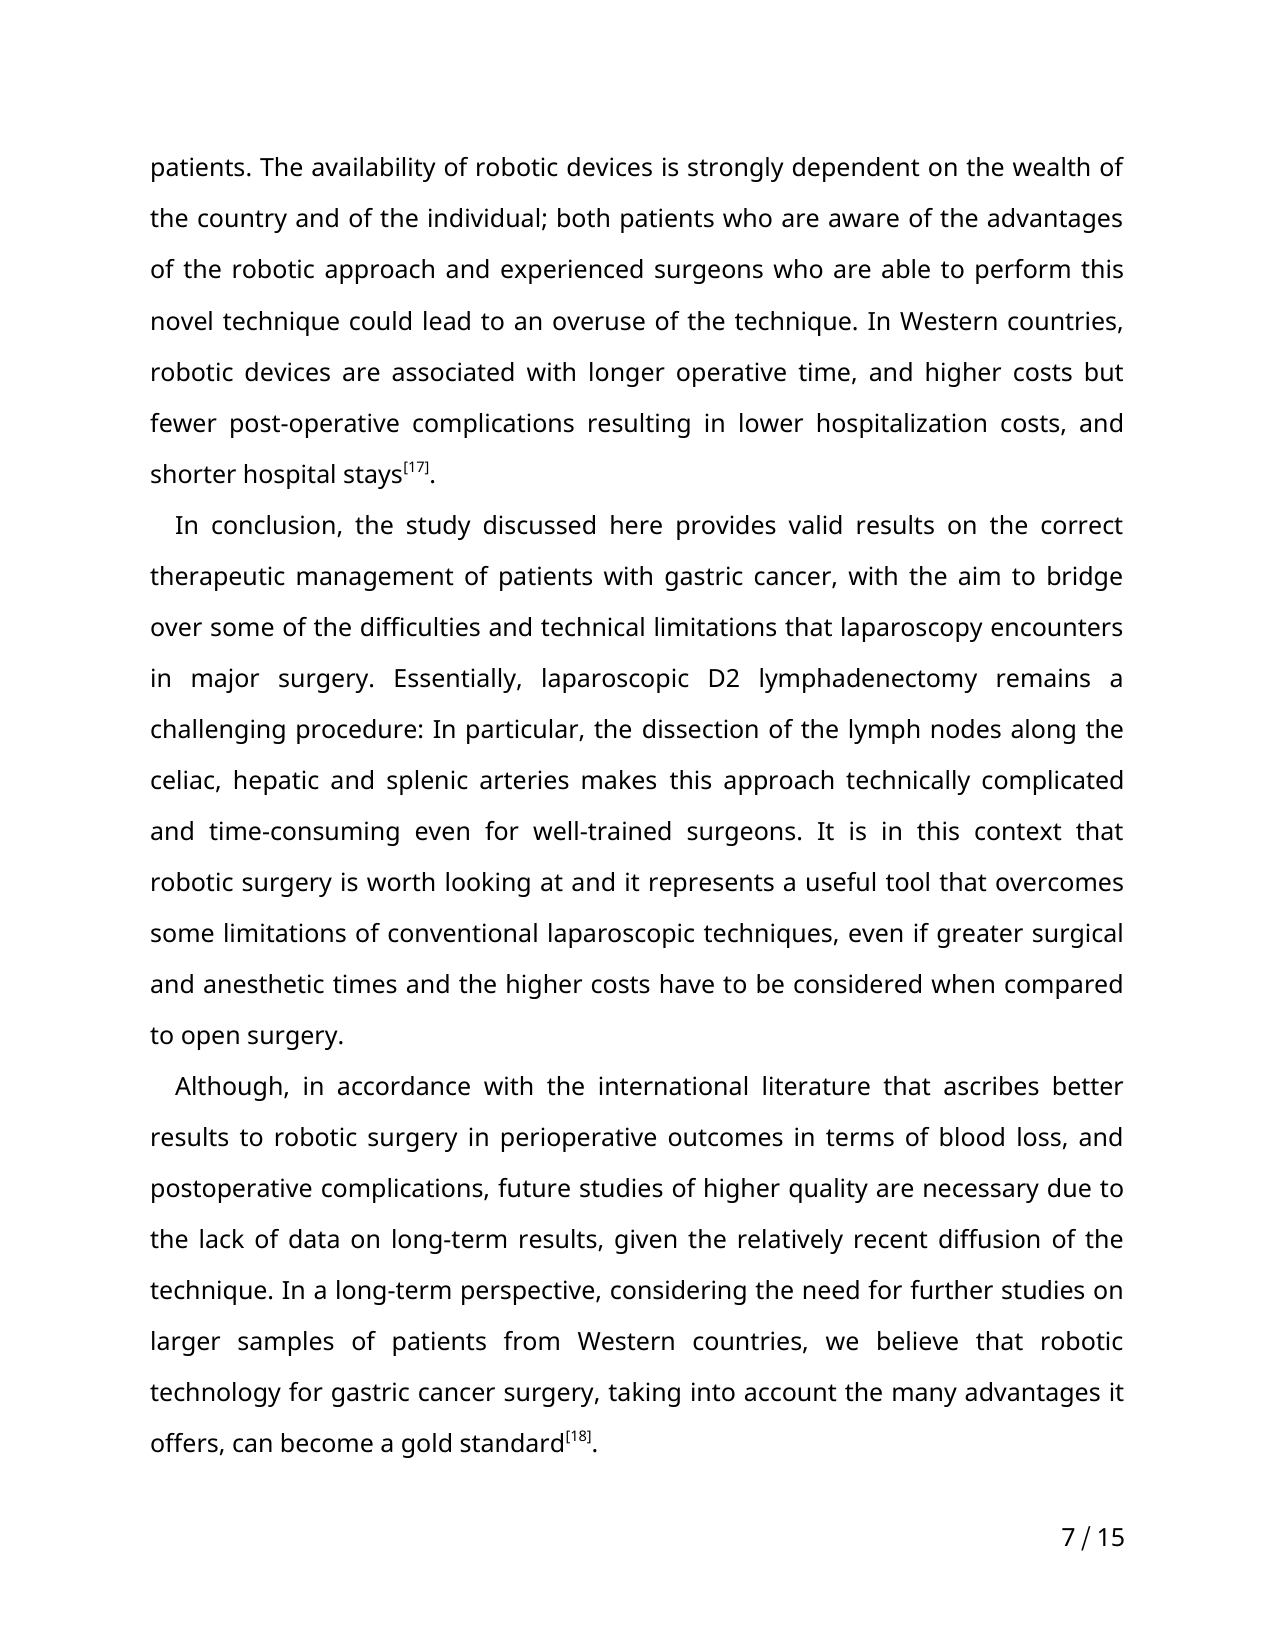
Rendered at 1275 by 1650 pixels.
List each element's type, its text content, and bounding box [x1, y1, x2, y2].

text Although, in accordance with the international literature that ascribes better results to robotic surgery in perioperative outcomes in terms of blood loss, and postoperative complications, future studies of higher quality are necessary due to the lack of data on long-term results, given the relatively recent diffusion of the technique. In a long-term perspective, considering the need for further studies on larger samples of patients from Western countries, we believe that robotic technology for gastric cancer surgery, taking into account the many advantages it offers, can become a gold standard[18]. [150, 1069, 1125, 1460]
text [150, 150, 1125, 490]
text In conclusion, the study discussed here provides valid results on the correct therapeutic management of patients with gastric cancer, with the aim to bridge over some of the difficulties and technical limitations that laparoscopy encounters in major surgery. Essentially, laparoscopic D2 lymphadenectomy remains a challenging procedure: In particular, the dissection of the lymph nodes along the celiac, hepatic and splenic arteries makes this approach technically complicated and time-consuming even for well-trained surgeons. It is in this context that robotic surgery is worth looking at and it represents a useful tool that overcomes some limitations of conventional laparoscopic techniques, even if greater surgical and anesthetic times and the higher costs have to be considered when compared to open surgery. [150, 507, 1125, 1052]
